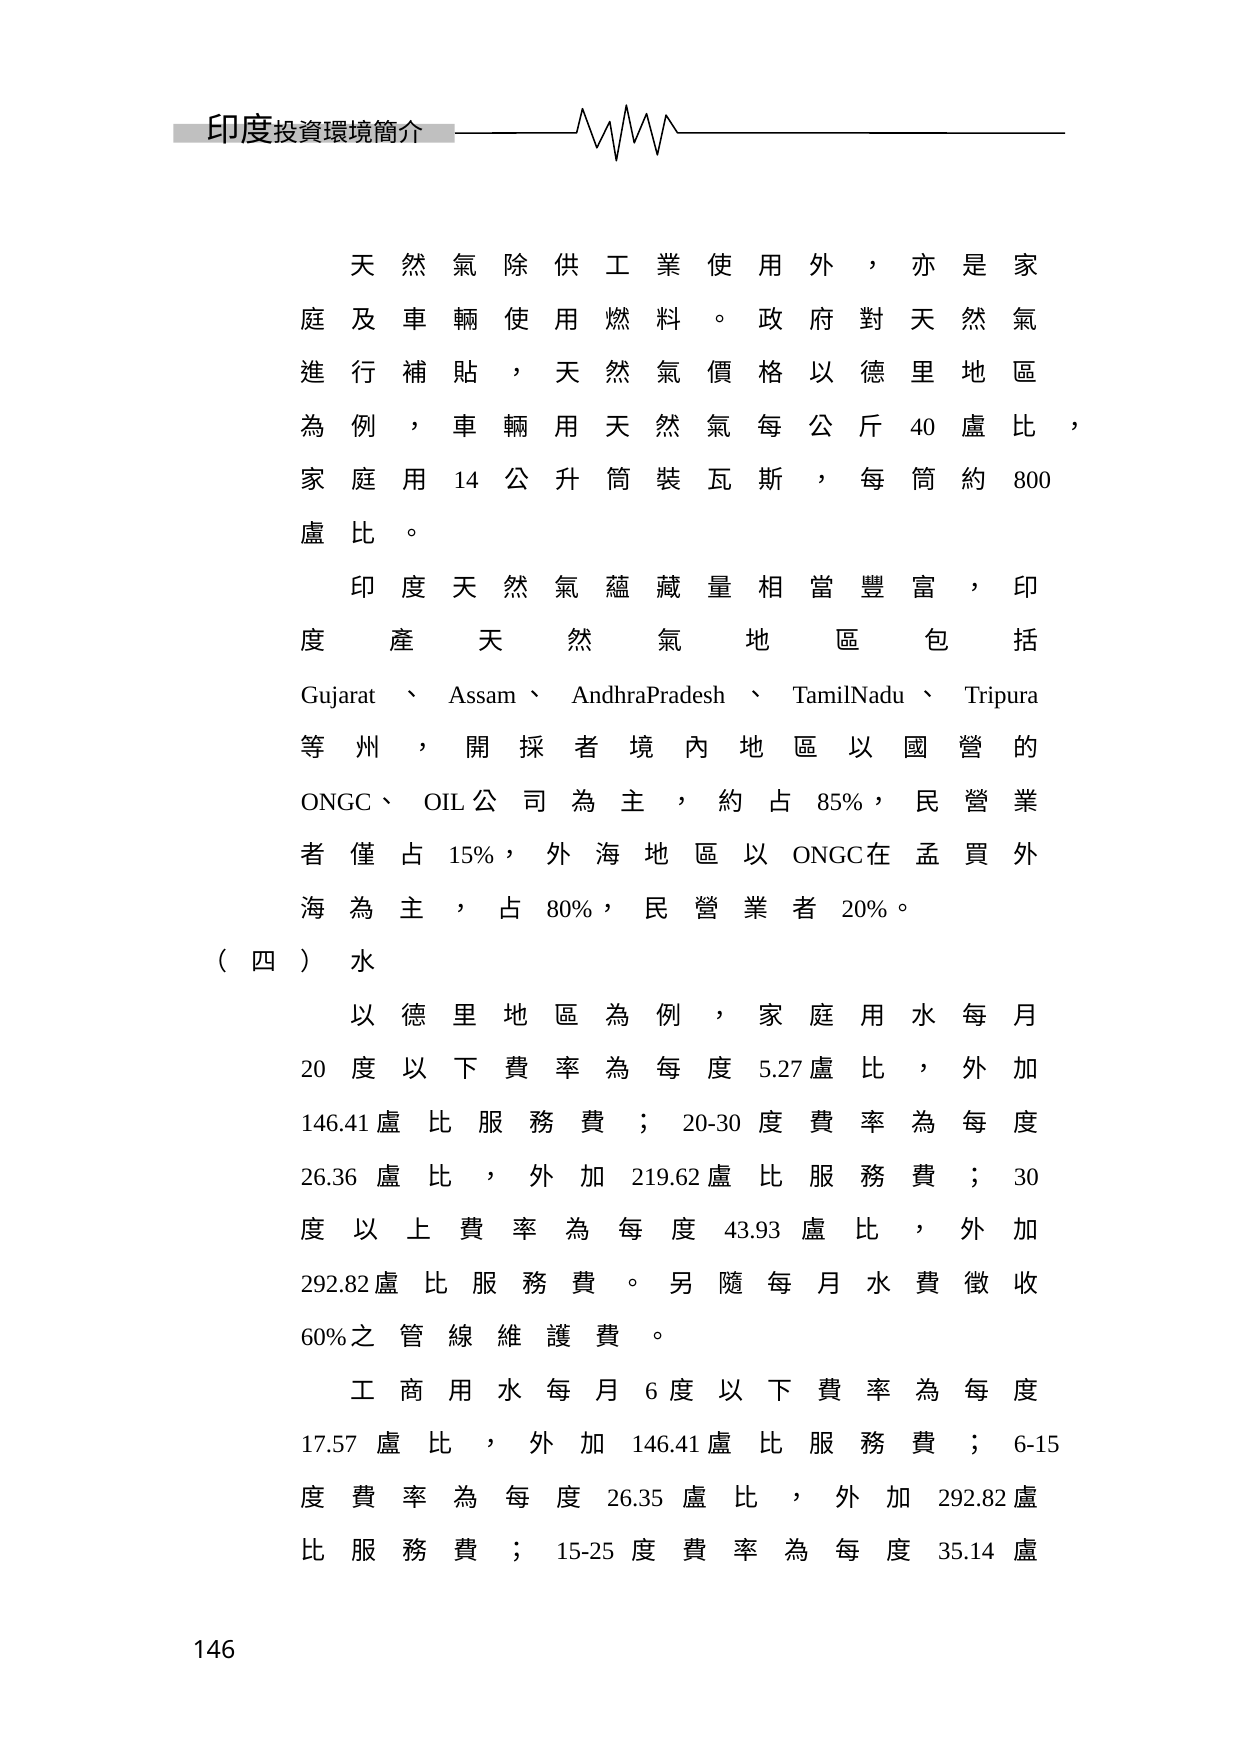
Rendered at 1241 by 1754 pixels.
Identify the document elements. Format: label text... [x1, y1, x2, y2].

text 天然氣除供工業使用外，亦是家庭及車輛使用燃料。政府對天然氣進行補貼，天然氣價格以德里地區為例，車輛用天然氣每公斤40盧比，家庭用14公升筒裝瓦斯，每筒約800盧比。 [276, 237, 1063, 558]
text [276, 1362, 1063, 1576]
text （四）水 [202, 933, 1063, 987]
text 以德里地區為例，家庭用水每月20度以下費率為每度5.27盧比，外加146.41盧比服務費；20-30度費率為每度26.36盧比，外加219.62盧比服務費；30度以上費率為每度43.93盧比，外加292.82盧比服務費。另隨每月水費徵收60%之管線維護費。 [276, 987, 1063, 1362]
text 印度天然氣蘊藏量相當豐富，印度產天然氣地區包括Gujarat、Assam、AndhraPradesh、TamilNadu、Tripura等州，開採者境內地區以國營的ONGC、OIL公司為主，約占85%，民營業者僅占15%，外海地區以ONGC在孟買外海為主，占80%，民營業者20%。 [276, 558, 1063, 933]
